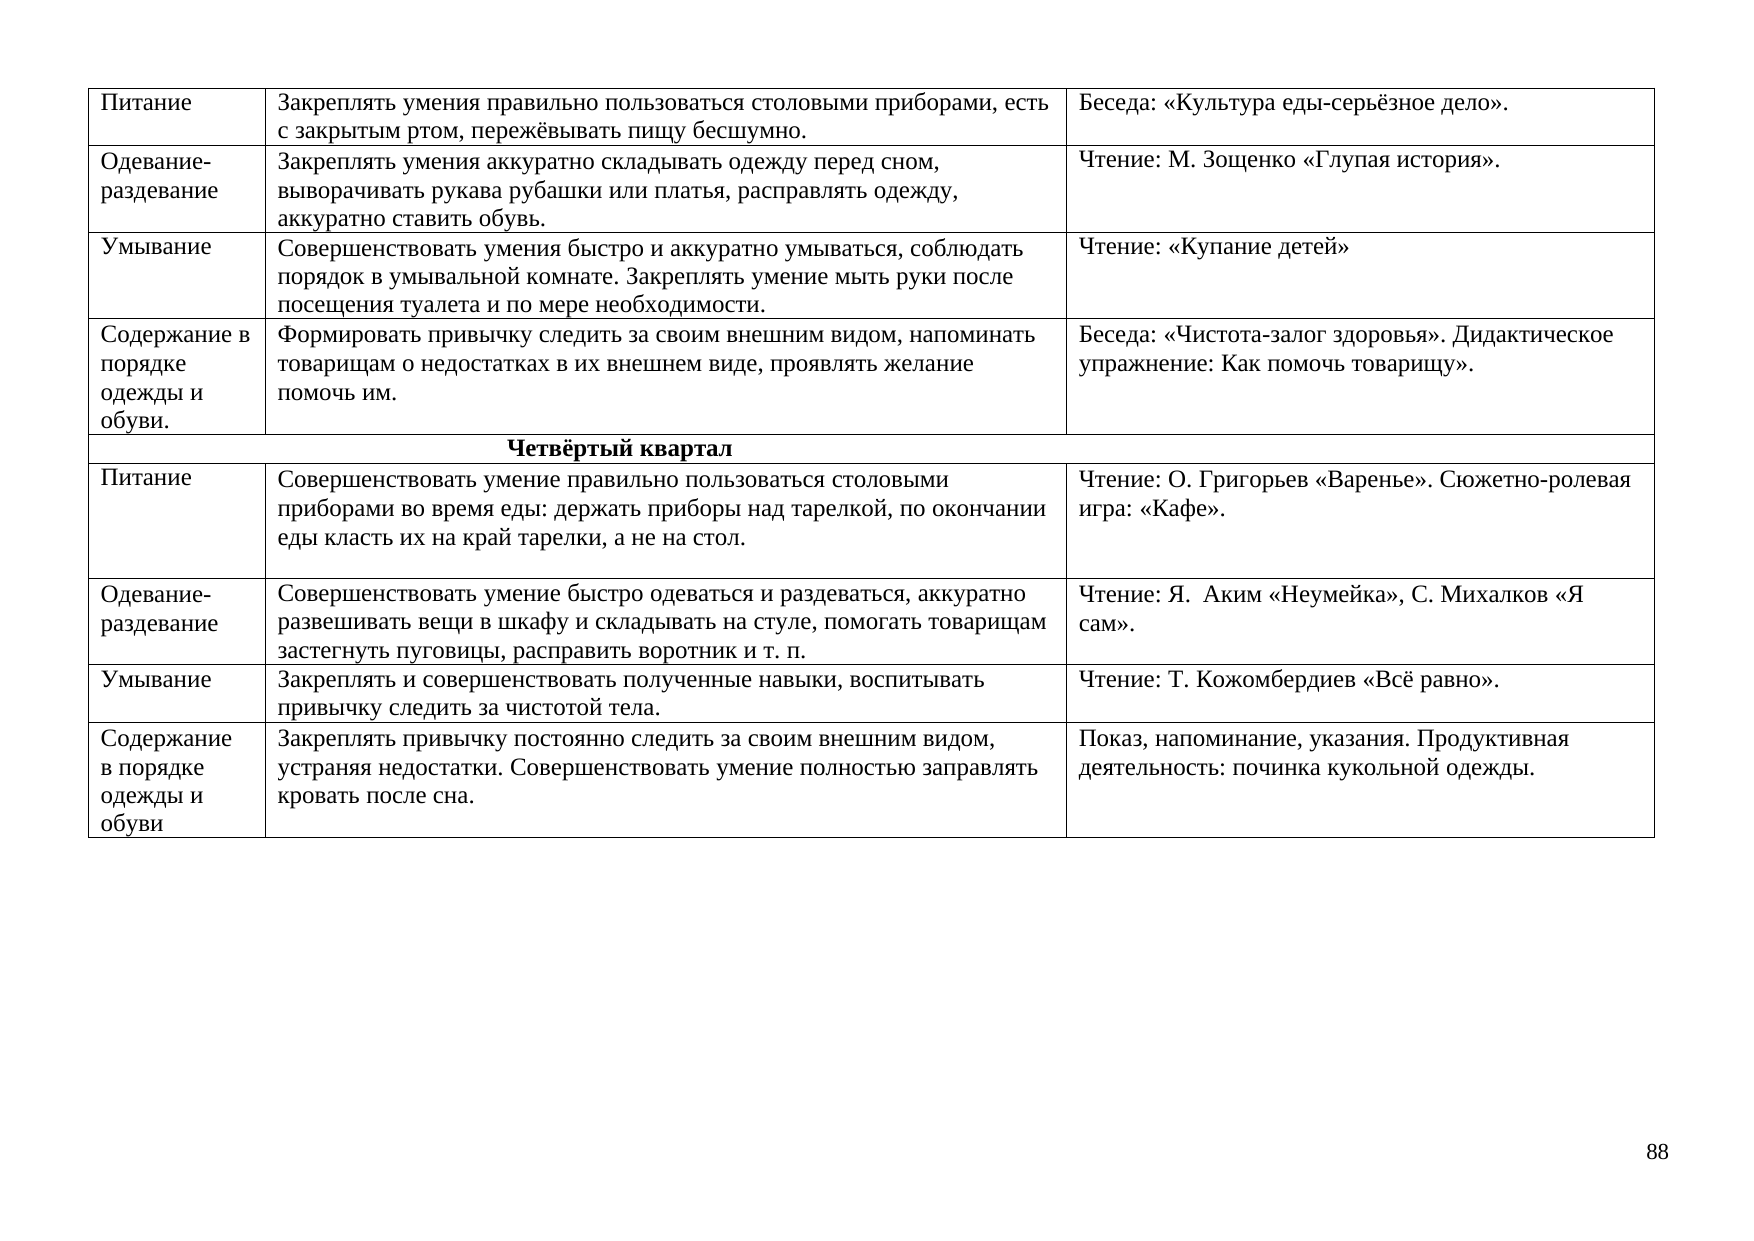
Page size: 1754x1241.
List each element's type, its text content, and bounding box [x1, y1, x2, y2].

table_cell Чтение: М. Зощенко «Глупая история». [1067, 146, 1654, 232]
table_cell Умывание [89, 233, 265, 318]
table_header Закреплять умения правильно пользоваться столовыми приборами, есть с закрытым ртом, пережёвывать пищу бесшумно. [266, 89, 1066, 145]
table_cell Закреплять и совершенствовать полученные навыки, воспитывать привычку следить за чистотой тела. [266, 665, 1066, 722]
table_cell Чтение: О. Григорьев «Варенье». Сюжетно-ролевая игра: «Кафе». [1067, 464, 1654, 578]
table_header Беседа: «Культура еды-серьёзное дело». [1067, 89, 1654, 145]
table_cell Чтение: Я. Аким «Неумейка», С. Михалков «Я сам». [1067, 579, 1654, 664]
table_cell Показ, напоминание, указания. Продуктивная деятельность: починка кукольной одежды. [1067, 723, 1654, 837]
table_cell Одевание- раздевание [89, 579, 265, 664]
table_cell Чтение: «Купание детей» [1067, 233, 1654, 318]
table_cell Беседа: «Чистота-залог здоровья». Дидактическое упражнение: Как помочь товарищу». [1067, 319, 1654, 434]
table_cell Формировать привычку следить за своим внешним видом, напоминать товарищам о недостатках в их внешнем виде, проявлять желание помочь им. [266, 319, 1066, 434]
table_cell Одевание- раздевание [89, 146, 265, 232]
table_cell Чтение: Т. Кожомбердиев «Всё равно». [1067, 665, 1654, 722]
table_cell Совершенствовать умения быстро и аккуратно умываться, соблюдать порядок в умывальной комнате. Закреплять умение мыть руки после посещения туалета и по мере необходимости. [266, 233, 1066, 318]
table_cell Закреплять привычку постоянно следить за своим внешним видом, устраняя недостатки. Совершенствовать умение полностью заправлять кровать после сна. [266, 723, 1066, 837]
table_cell Содержание в порядке одежды и обуви [89, 723, 265, 837]
table_cell Совершенствовать умение правильно пользоваться столовыми приборами во время еды: держать приборы над тарелкой, по окончании еды класть их на край тарелки, а не на стол. [266, 464, 1066, 578]
table_cell Совершенствовать умение быстро одеваться и раздеваться, аккуратно развешивать вещи в шкафу и складывать на стуле, помогать товарищам застегнуть пуговицы, расправить воротник и т. п. [266, 579, 1066, 664]
table_cell Содержание в порядке одежды и обуви. [89, 319, 265, 434]
table_cell Четвёртый квартал [89, 435, 1654, 463]
table_cell Умывание [89, 665, 265, 722]
table_cell Закреплять умения аккуратно складывать одежду перед сном, выворачивать рукава рубашки или платья, расправлять одежду, аккуратно ставить обувь. [266, 146, 1066, 232]
table_cell Питание [89, 464, 265, 578]
table_header Питание [89, 89, 265, 145]
